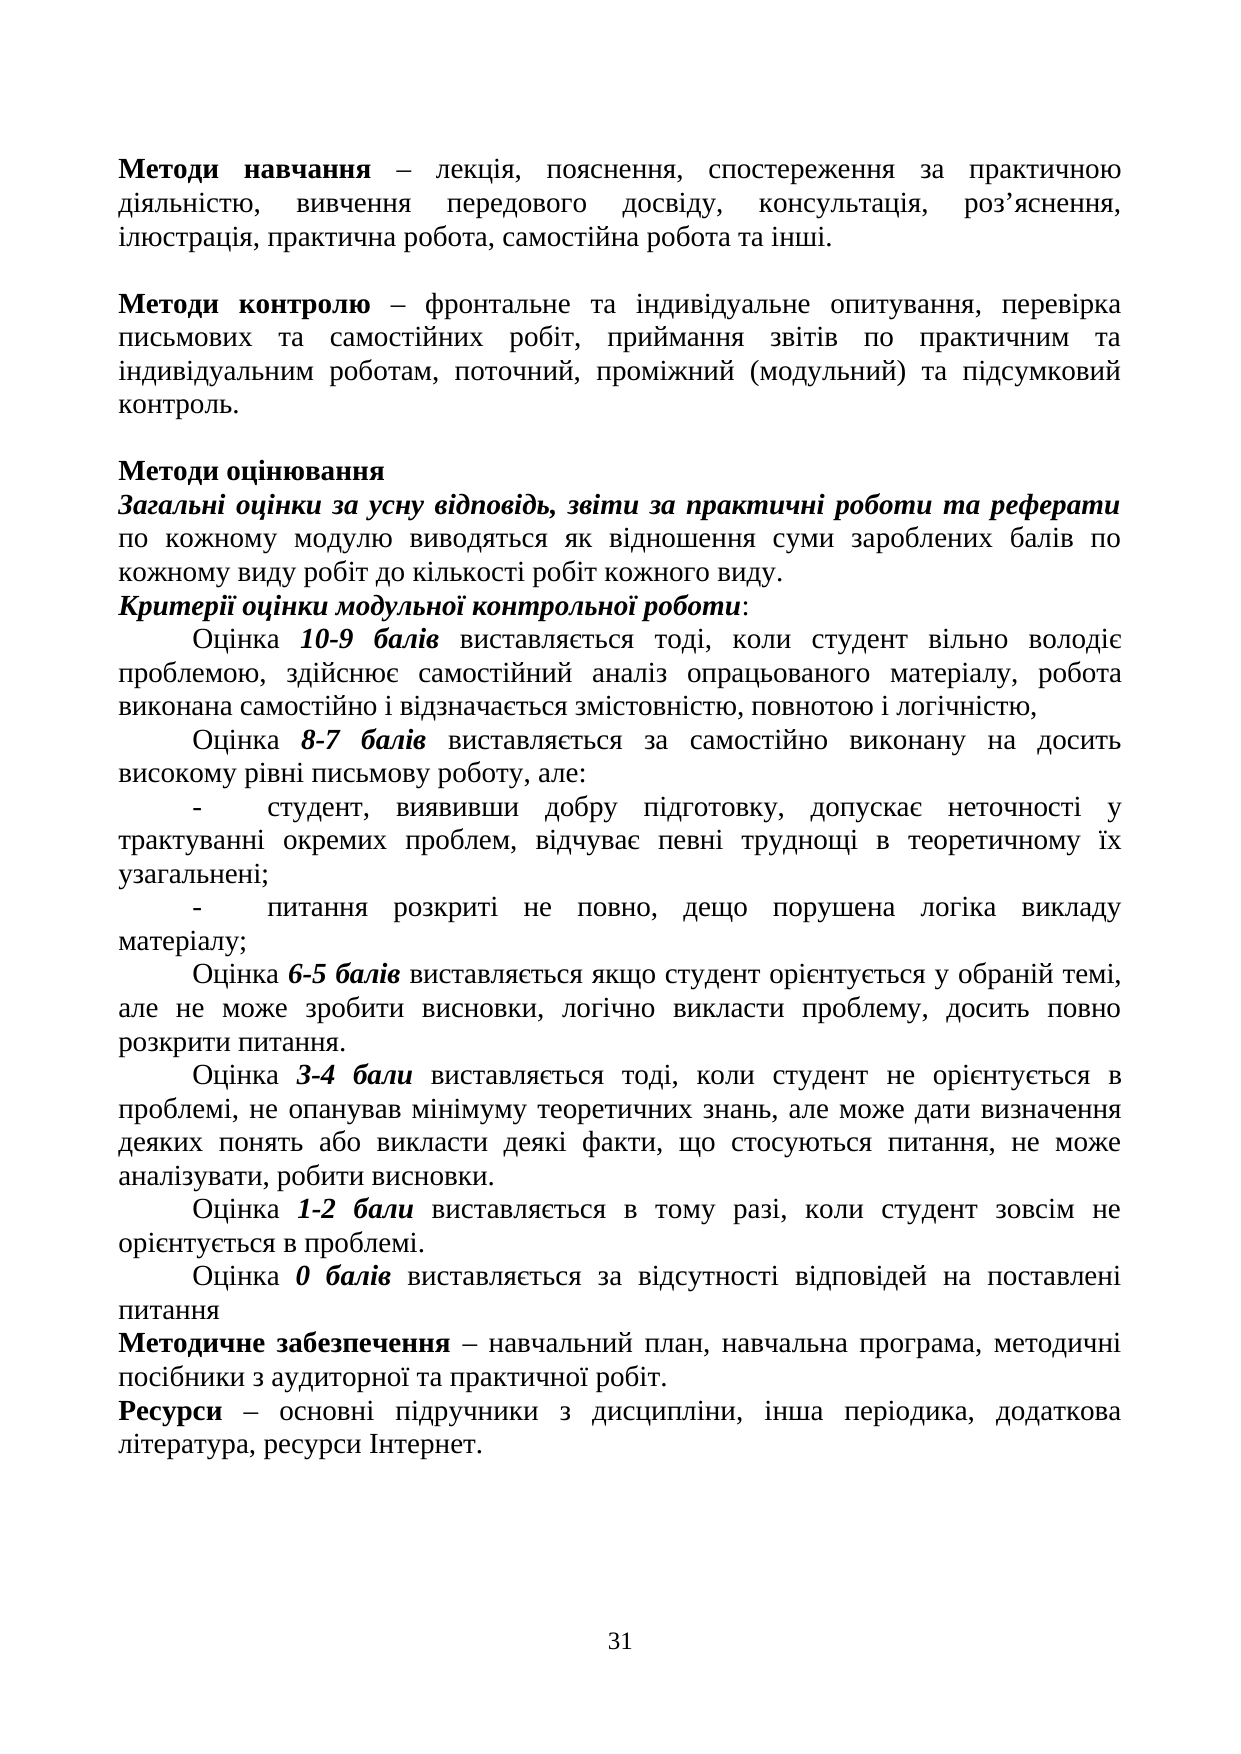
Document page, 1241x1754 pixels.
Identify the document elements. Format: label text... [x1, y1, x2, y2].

text Загальні оцінки за усну відповідь, звіти за практичні роботи та реферати по кожному модулю виводяться як відношення суми зароблених балів по кожному виду робіт до кількості робіт кожного виду. [118, 487, 1122, 588]
text Оцінка 8-7 балів виставляється за самостійно виконану на досить високому рівні письмову роботу, але: [118, 722, 1122, 789]
text Методичне забезпечення – навчальний план, навчальна програма, методичні посібники з аудиторної та практичної робіт. [118, 1326, 1122, 1393]
text Критерії оцінки модульної контрольної роботи: [118, 588, 1122, 621]
text Методи оцінювання [118, 453, 1122, 487]
text Методи контролю – фронтальне та індивідуальне опитування, перевірка письмових та самостійних робіт, приймання звітів по практичним та індивідуальним роботам, поточний, проміжний (модульний) та підсумковий контроль. [118, 286, 1122, 420]
text Оцінка 6-5 балів виставляється якщо студент орієнтується у обраній темі, але не може зробити висновки, логічно викласти проблему, досить повно розкрити питання. [118, 957, 1122, 1057]
text Методи навчання – лекція, пояснення, спостереження за практичною діяльністю, вивчення передового досвіду, консультація, роз’яснення, ілюстрація, практична робота, самостійна робота та інші. [118, 152, 1122, 252]
text Оцінка 0 балів виставляється за відсутності відповідей на поставлені питання [118, 1258, 1122, 1326]
text Оцінка 10-9 балів виставляється тоді, коли студент вільно володіє проблемою, здійснює самостійний аналіз опрацьованого матеріалу, робота виконана самостійно і відзначається змістовністю, повнотою і логічністю, [118, 621, 1122, 722]
list студент, виявивши добру підготовку, допускає неточності у трактуванні окремих проблем, відчуває певні труднощі в теоретичному їх узагальнені; [118, 789, 1122, 889]
text Оцінка 3-4 бали виставляється тоді, коли студент не орієнтується в проблемі, не опанував мінімуму теоретичних знань, але може дати визначення деяких понять або викласти деякі факти, що стосуються питання, не може аналізувати, робити висновки. [118, 1057, 1122, 1191]
list питання розкриті не повно, дещо порушена логіка викладу матеріалу; [118, 889, 1122, 957]
text Ресурси – основні підручники з дисципліни, інша періодика, додаткова література, ресурси Інтернет. [118, 1393, 1122, 1460]
text Оцінка 1-2 бали виставляється в тому разі, коли студент зовсім не орієнтується в проблемі. [118, 1191, 1122, 1258]
